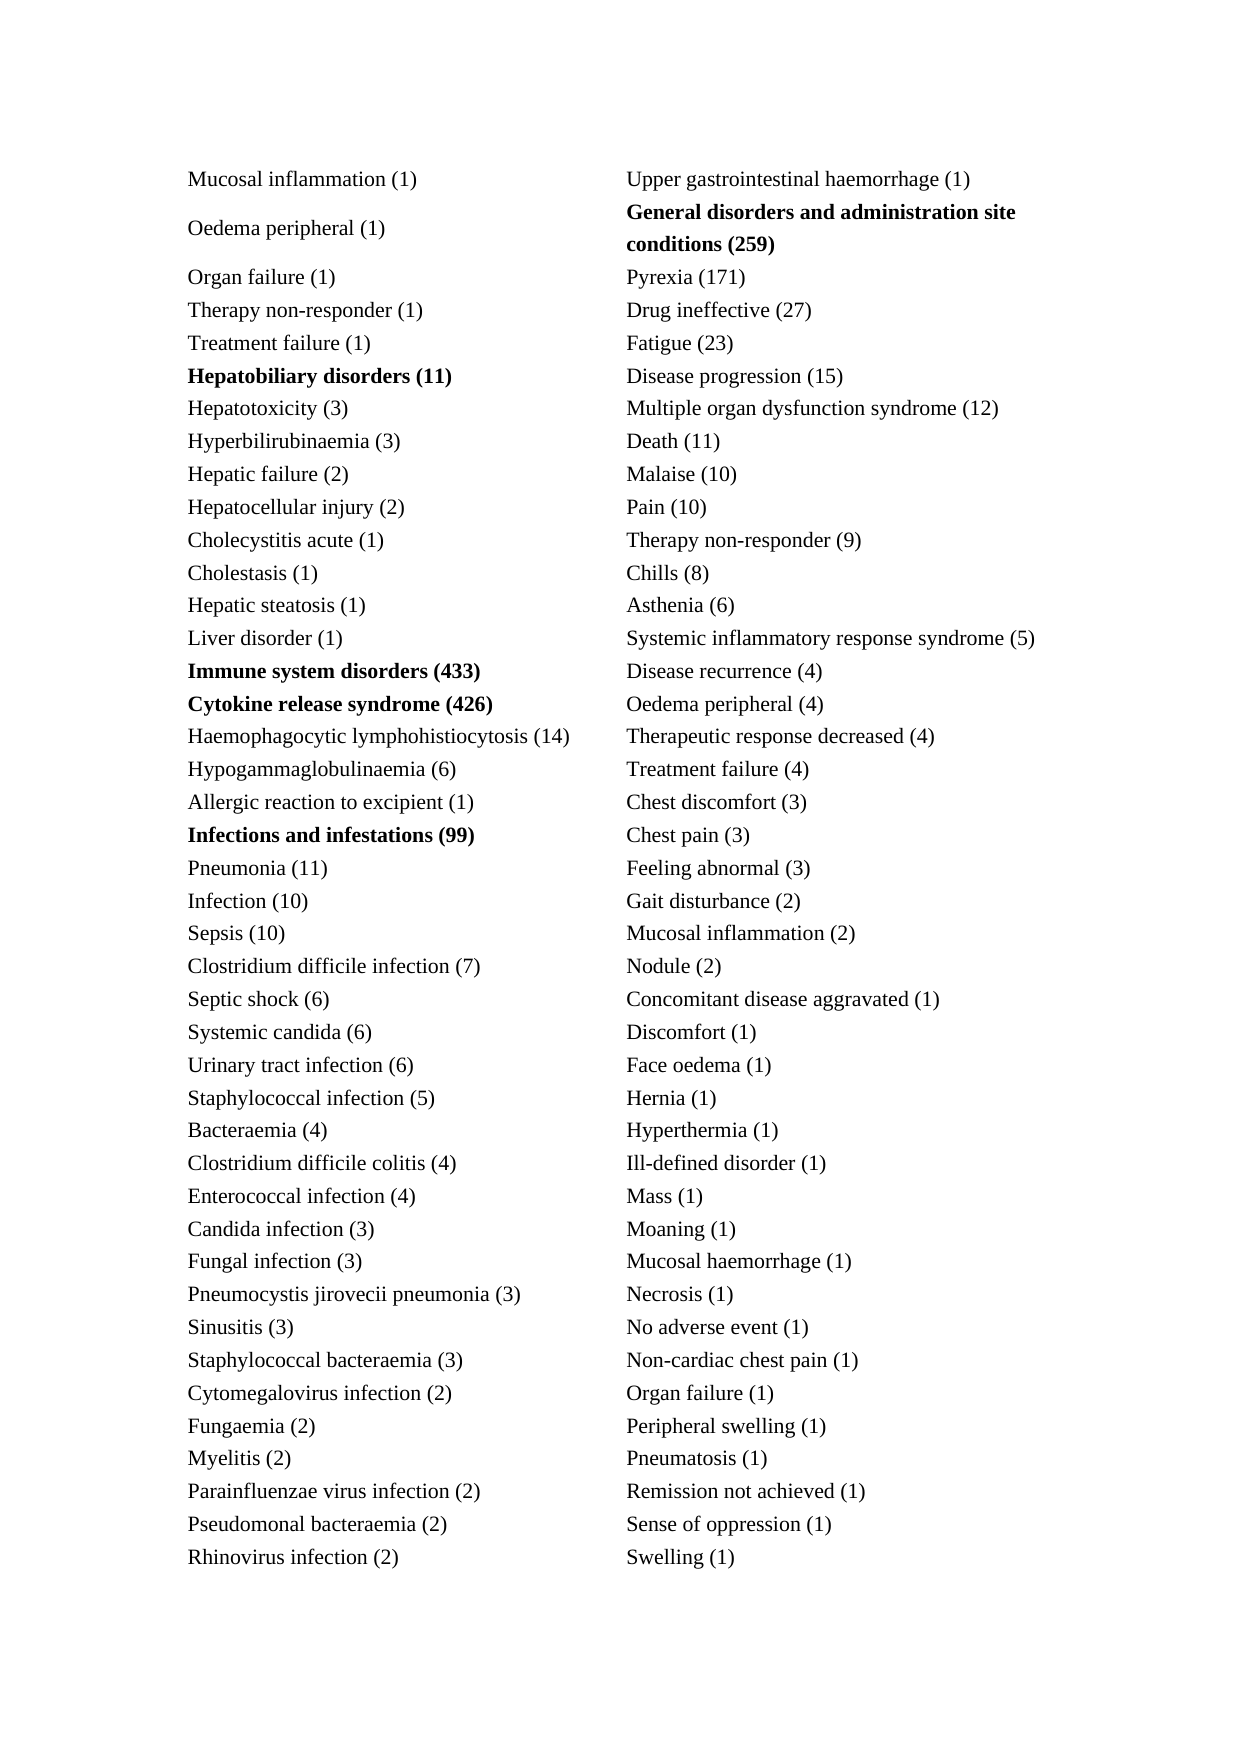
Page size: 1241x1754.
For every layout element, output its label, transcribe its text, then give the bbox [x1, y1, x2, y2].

table_cell Drug ineffective (27) [615, 293, 1064, 326]
table_cell Organ failure (1) [176, 260, 615, 293]
table_cell Rhinovirus infection (2) [176, 1540, 615, 1573]
table_cell Therapy non-responder (9) [615, 523, 1064, 556]
table_cell Septic shock (6) [176, 982, 615, 1015]
table_cell Discomfort (1) [615, 1015, 1064, 1048]
table_cell Face oedema (1) [615, 1048, 1064, 1081]
table_cell Systemic candida (6) [176, 1015, 615, 1048]
table_cell Liver disorder (1) [176, 621, 615, 654]
table_cell Disease progression (15) [615, 359, 1064, 392]
table_cell Non-cardiac chest pain (1) [615, 1343, 1064, 1376]
table_cell Death (11) [615, 425, 1064, 457]
table_cell Pseudomonal bacteraemia (2) [176, 1507, 615, 1540]
table_cell Cytomegalovirus infection (2) [176, 1376, 615, 1409]
table_cell Swelling (1) [615, 1540, 1064, 1573]
table_cell Organ failure (1) [615, 1376, 1064, 1409]
table_cell Peripheral swelling (1) [615, 1409, 1064, 1442]
table_cell Treatment failure (1) [176, 326, 615, 359]
table_cell Parainfluenzae virus infection (2) [176, 1475, 615, 1507]
table_cell Staphylococcal infection (5) [176, 1081, 615, 1113]
table_cell Disease recurrence (4) [615, 654, 1064, 687]
table_cell Pneumatosis (1) [615, 1442, 1064, 1474]
table_cell Moaning (1) [615, 1212, 1064, 1245]
table_cell Fungaemia (2) [176, 1409, 615, 1442]
table_cell Feeling abnormal (3) [615, 851, 1064, 884]
table_cell Haemophagocytic lymphohistiocytosis (14) [176, 720, 615, 753]
table_cell Malaise (10) [615, 457, 1064, 490]
table_cell Sinusitis (3) [176, 1310, 615, 1343]
table_cell Fatigue (23) [615, 326, 1064, 359]
table_cell Hernia (1) [615, 1081, 1064, 1113]
table_cell Remission not achieved (1) [615, 1475, 1064, 1507]
table_cell Hyperbilirubinaemia (3) [176, 425, 615, 457]
table_cell Fungal infection (3) [176, 1245, 615, 1278]
table_cell General disorders and administration site conditions (259) [615, 195, 1064, 260]
table_cell Gait disturbance (2) [615, 884, 1064, 917]
table_cell Hyperthermia (1) [615, 1114, 1064, 1146]
table_cell Cholecystitis acute (1) [176, 523, 615, 556]
table_cell Hepatic failure (2) [176, 457, 615, 490]
table_cell Concomitant disease aggravated (1) [615, 982, 1064, 1015]
table_cell Sepsis (10) [176, 917, 615, 949]
table_cell Staphylococcal bacteraemia (3) [176, 1343, 615, 1376]
table_cell Candida infection (3) [176, 1212, 615, 1245]
table_cell Sense of oppression (1) [615, 1507, 1064, 1540]
table_cell Therapeutic response decreased (4) [615, 720, 1064, 753]
table_cell Allergic reaction to excipient (1) [176, 785, 615, 818]
table_cell Hepatic steatosis (1) [176, 589, 615, 621]
table_cell Hepatobiliary disorders (11) [176, 359, 615, 392]
table_cell Therapy non-responder (1) [176, 293, 615, 326]
table_cell Chest pain (3) [615, 818, 1064, 851]
table_cell Cholestasis (1) [176, 556, 615, 588]
table_cell Pneumocystis jirovecii pneumonia (3) [176, 1278, 615, 1310]
table_cell Multiple organ dysfunction syndrome (12) [615, 392, 1064, 424]
table_cell Mass (1) [615, 1179, 1064, 1212]
table_cell Infection (10) [176, 884, 615, 917]
table_cell Necrosis (1) [615, 1278, 1064, 1310]
table_cell Ill-defined disorder (1) [615, 1146, 1064, 1179]
table_cell Hypogammaglobulinaemia (6) [176, 753, 615, 785]
table_cell Bacteraemia (4) [176, 1114, 615, 1146]
table_cell Myelitis (2) [176, 1442, 615, 1474]
table_cell Pain (10) [615, 490, 1064, 523]
table_cell Enterococcal infection (4) [176, 1179, 615, 1212]
table_cell Immune system disorders (433) [176, 654, 615, 687]
table_cell Clostridium difficile infection (7) [176, 950, 615, 982]
table_cell Mucosal inflammation (1) [176, 162, 615, 195]
table_cell Upper gastrointestinal haemorrhage (1) [615, 162, 1064, 195]
table_cell Nodule (2) [615, 950, 1064, 982]
table_cell Urinary tract infection (6) [176, 1048, 615, 1081]
table_cell Clostridium difficile colitis (4) [176, 1146, 615, 1179]
table_cell Cytokine release syndrome (426) [176, 687, 615, 720]
table_cell Pneumonia (11) [176, 851, 615, 884]
table_cell Oedema peripheral (1) [176, 195, 615, 260]
table_cell Chills (8) [615, 556, 1064, 588]
table_cell Asthenia (6) [615, 589, 1064, 621]
table_cell Infections and infestations (99) [176, 818, 615, 851]
table_cell Systemic inflammatory response syndrome (5) [615, 621, 1064, 654]
table_cell Chest discomfort (3) [615, 785, 1064, 818]
table_cell Mucosal haemorrhage (1) [615, 1245, 1064, 1278]
table_cell Pyrexia (171) [615, 260, 1064, 293]
table_cell Mucosal inflammation (2) [615, 917, 1064, 949]
table_cell Hepatotoxicity (3) [176, 392, 615, 424]
table_cell Hepatocellular injury (2) [176, 490, 615, 523]
table_cell Treatment failure (4) [615, 753, 1064, 785]
table_cell No adverse event (1) [615, 1310, 1064, 1343]
table_cell Oedema peripheral (4) [615, 687, 1064, 720]
